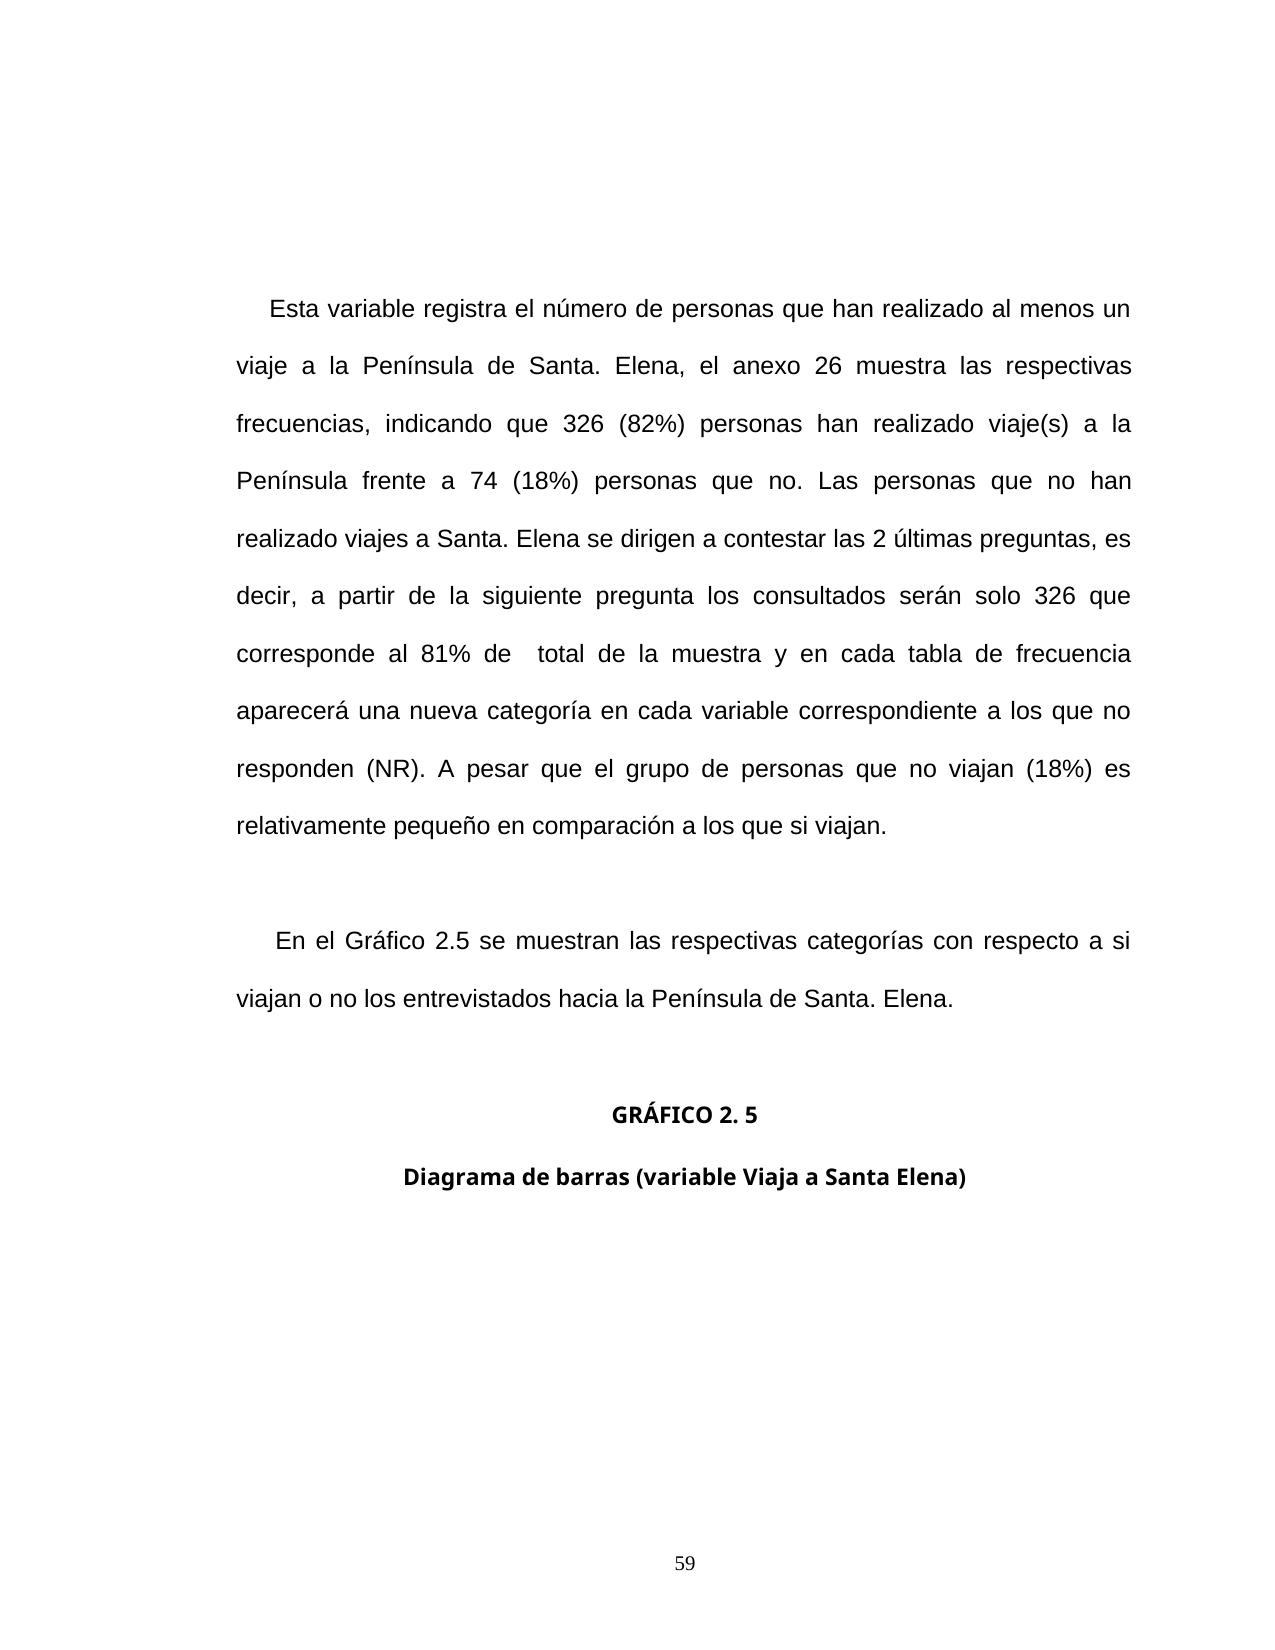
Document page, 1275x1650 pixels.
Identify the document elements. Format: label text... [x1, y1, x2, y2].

text GRÁFICO 2. 5 [236, 1099, 1133, 1130]
text Diagrama de barras (variable Viaja a Santa Elena) [236, 1161, 1133, 1192]
text En el Gráfico 2.5 se muestran las respectivas categorías con respecto a si viajan o no los entrevistados hacia de Santa. Elena. [236, 926, 1133, 1012]
text Esta variable registra el número de personas que han realizado al menos un viaje a de Santa. Elena, el anexo 26 muestra las respectivas frecuencias, indicando que 326 (82%) personas han realizado viaje(s) a frente a 74 (18%) personas que no. Las personas que no han realizado viajes a Santa. Elena se dirigen a contestar las 2 últimas preguntas, es decir, a partir de la siguiente pregunta los consultados serán solo 326 que corresponde al 81% de total de la muestra y en cada tabla de frecuencia aparecerá una nueva categoría en cada variable correspondiente a los que no responden (NR). A pesar que el grupo de personas que no viajan (18%) es relativamente pequeño en comparación a los que si viajan. [236, 294, 1133, 840]
